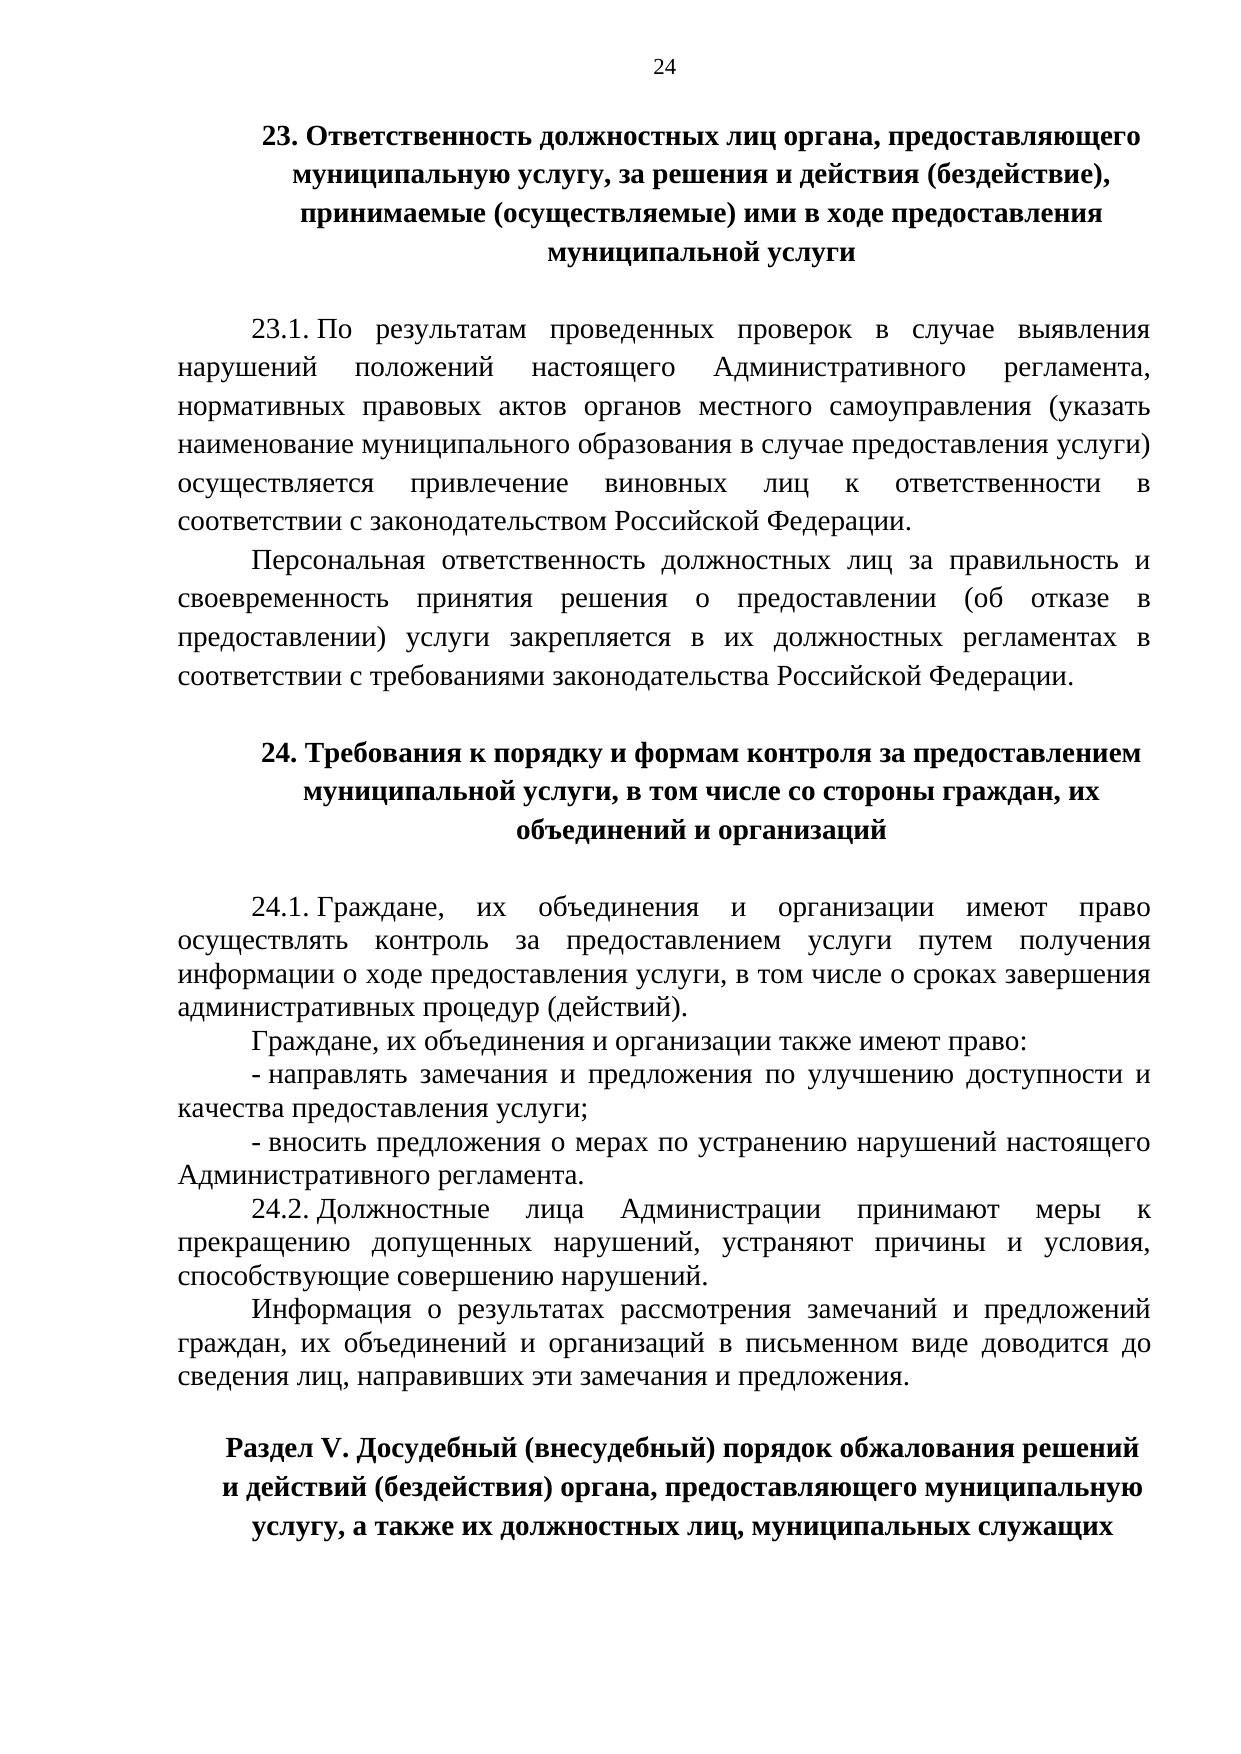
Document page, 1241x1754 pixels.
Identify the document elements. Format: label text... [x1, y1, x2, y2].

text Граждане, их объединения и организации также имеют право: [177, 1023, 1152, 1057]
text Персональная ответственность должностных лиц за правильность и своевременность принятия решения о предоставлении (об отказе в предоставлении) услуги закрепляется в их должностных регламентах в соответствии с требованиями законодательства Российской Федерации. [177, 542, 1151, 691]
subtitle Раздел V. Досудебный (внесудебный) порядок обжалования решений и действий (бездействия) органа, предоставляющего муниципальную услугу, а также их должностных лиц, муниципальных служащих [214, 1431, 1152, 1541]
list 23.1. По результатам проведенных проверок в случае выявления нарушений положений настоящего Административного регламента, нормативных правовых актов органов местного самоуправления (указать наименование муниципального образования в случае предоставления услуги) осуществляется привлечение виновных лиц к ответственности в соответствии с законодательством Российской Федерации. [177, 311, 1151, 537]
text 24.2. Должностные лица Администрации принимают меры к прекращению допущенных нарушений, устраняют причины и условия, способствующие совершению нарушений. [177, 1191, 1152, 1291]
text 24.1. Граждане, их объединения и организации имеют право осуществлять контроль за предоставлением услуги путем получения информации о ходе предоставления услуги, в том числе о сроках завершения административных процедур (действий). [177, 889, 1152, 1023]
text - вносить предложения о мерах по устранению нарушений настоящего Административного регламента. [177, 1124, 1152, 1191]
text Информация о результатах рассмотрения замечаний и предложений граждан, их объединений и организаций в письменном виде доводится до сведения лиц, направивших эти замечания и предложения. [177, 1291, 1152, 1392]
subtitle 23. Ответственность должностных лиц органа, предоставляющего муниципальную услугу, за решения и действия (бездействие), принимаемые (осуществляемые) ими в ходе предоставления муниципальной услуги [251, 118, 1152, 267]
text - направлять замечания и предложения по улучшению доступности и качества предоставления услуги; [177, 1057, 1152, 1124]
subtitle 24. Требования к порядку и формам контроля за предоставлением муниципальной услуги, в том числе со стороны граждан, их объединений и организаций [251, 735, 1152, 845]
